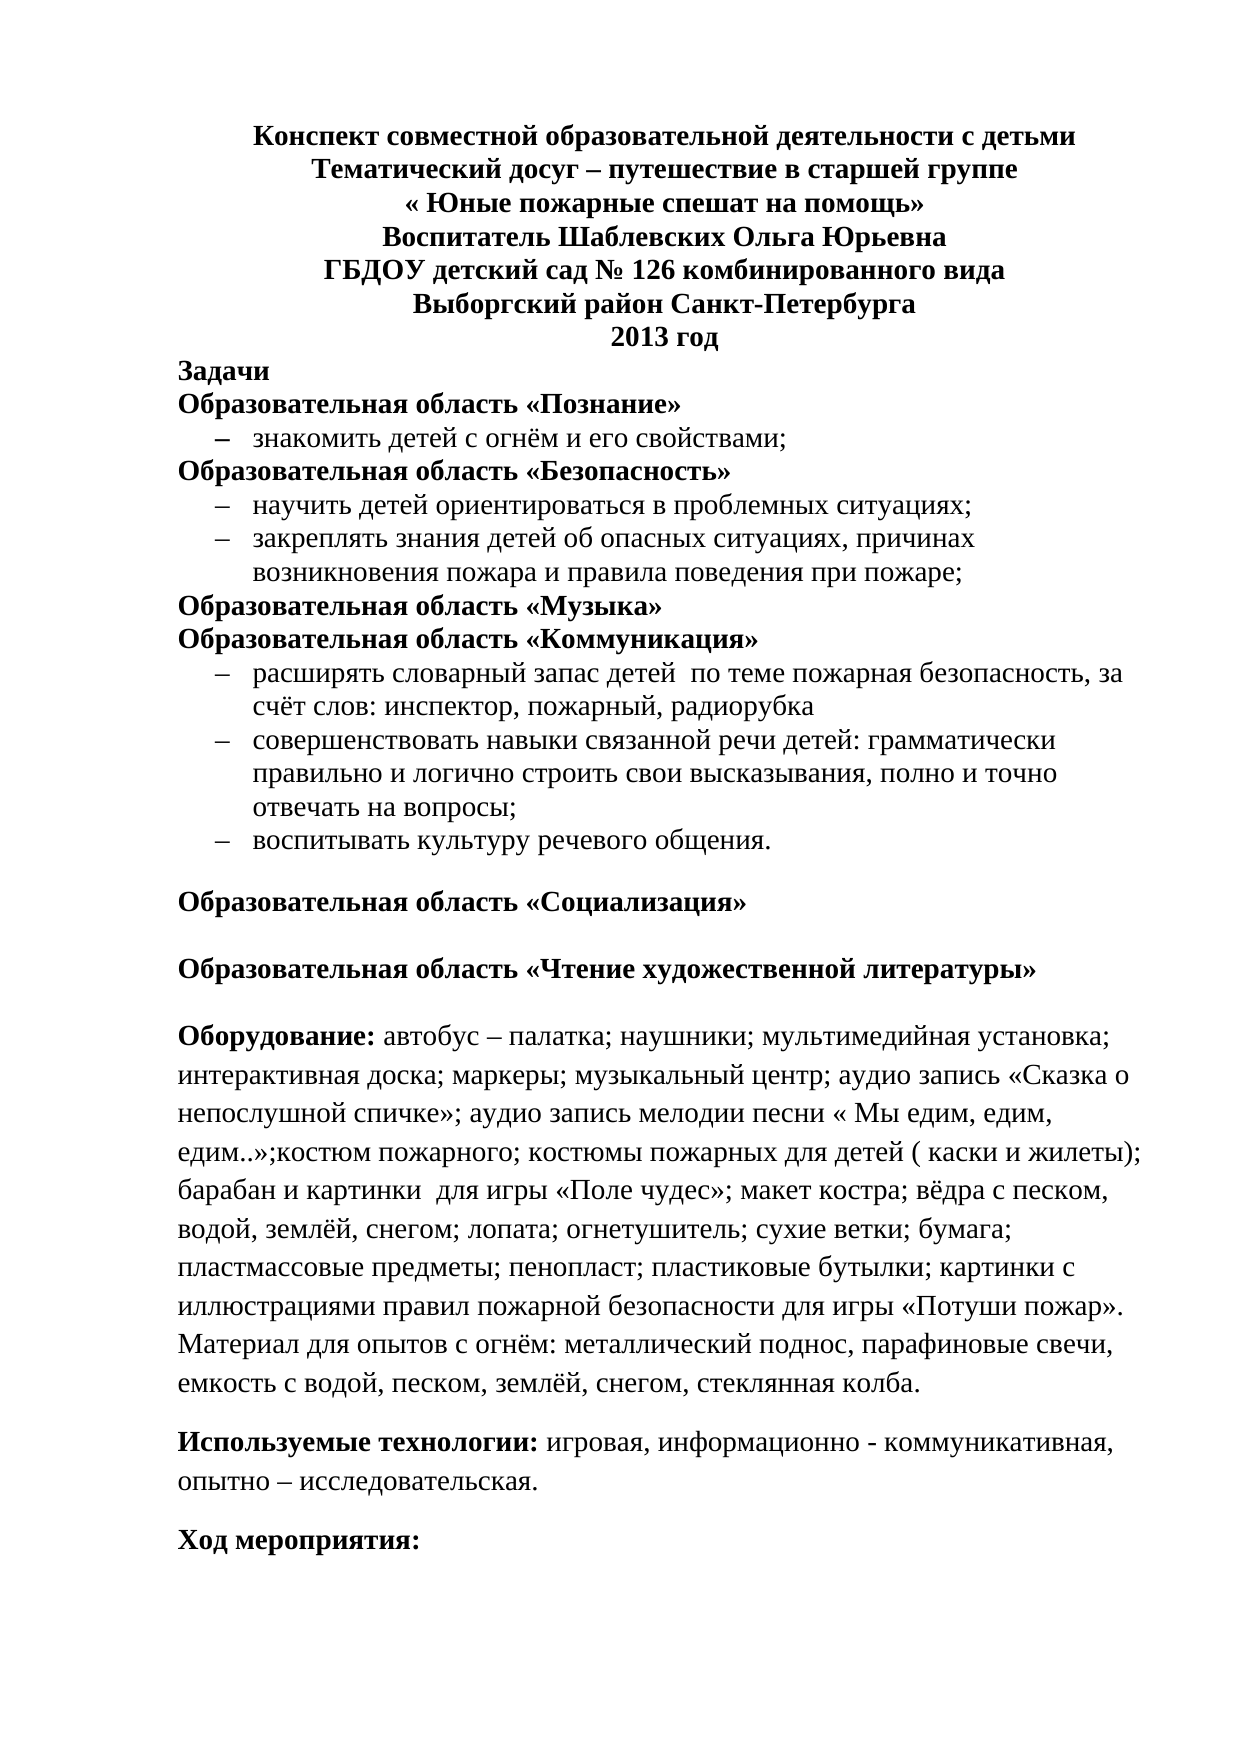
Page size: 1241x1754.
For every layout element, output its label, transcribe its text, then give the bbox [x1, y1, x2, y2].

list совершенствовать навыки связанной речи детей: грамматически правильно и логично строить свои высказывания, полно и точно отвечать на вопросы; [215, 722, 1152, 822]
list расширять словарный запас детей по теме пожарная безопасность, за счёт слов: инспектор, пожарный, радиорубка [215, 655, 1152, 722]
text Выборгский район Санкт-Петербурга [177, 286, 1152, 319]
text Конспект совместной образовательной деятельности с детьми [177, 118, 1152, 152]
text « Юные пожарные спешат на помощь» [177, 185, 1152, 219]
text Образовательная область «Безопасность» [177, 453, 1152, 487]
text Образовательная область «Познание» [177, 386, 1152, 420]
text Задачи [177, 353, 1152, 386]
text Ход мероприятия: [177, 1522, 1152, 1556]
list закреплять знания детей об опасных ситуациях, причинах возникновения пожара и правила поведения при пожаре; [215, 521, 1152, 588]
text Образовательная область «Коммуникация» [177, 621, 1152, 655]
text Образовательная область «Социализация» [177, 884, 1152, 918]
text Образовательная область «Чтение художественной литературы» [177, 951, 1152, 985]
text 2013 год [177, 319, 1152, 353]
text Образовательная область «Музыка» [177, 588, 1152, 621]
list знакомить детей с огнём и его свойствами; [215, 420, 1152, 453]
list научить детей ориентироваться в проблемных ситуациях; [215, 487, 1152, 521]
list воспитывать культуру речевого общения. [215, 822, 1152, 856]
text ГБДОУ детский сад № 126 комбинированного вида [177, 252, 1152, 286]
text Оборудование: автобус – палатка; наушники; мультимедийная установка; интерактивная доска; маркеры; музыкальный центр; аудио запись «Сказка о непослушной спичке»; аудио запись мелодии песни « Мы едим, едим, едим..»;костюм пожарного; костюмы пожарных для детей ( каски и жилеты); барабан и картинки для игры «Поле чудес»; макет костра; вёдра с песком, водой, землёй, снегом; лопата; огнетушитель; сухие ветки; бумага; пластмассовые предметы; пенопласт; пластиковые бутылки; картинки с иллюстрациями правил пожарной безопасности для игры «Потуши пожар». Материал для опытов с огнём: металлический поднос, парафиновые свечи, емкость с водой, песком, землёй, снегом, стеклянная колба. [177, 1018, 1152, 1399]
text Используемые технологии: игровая, информационно - коммуникативная, опытно – исследовательская. [177, 1424, 1152, 1497]
text Тематический досуг – путешествие в старшей группе [177, 152, 1152, 185]
text Воспитатель Шаблевских Ольга Юрьевна [177, 219, 1152, 252]
